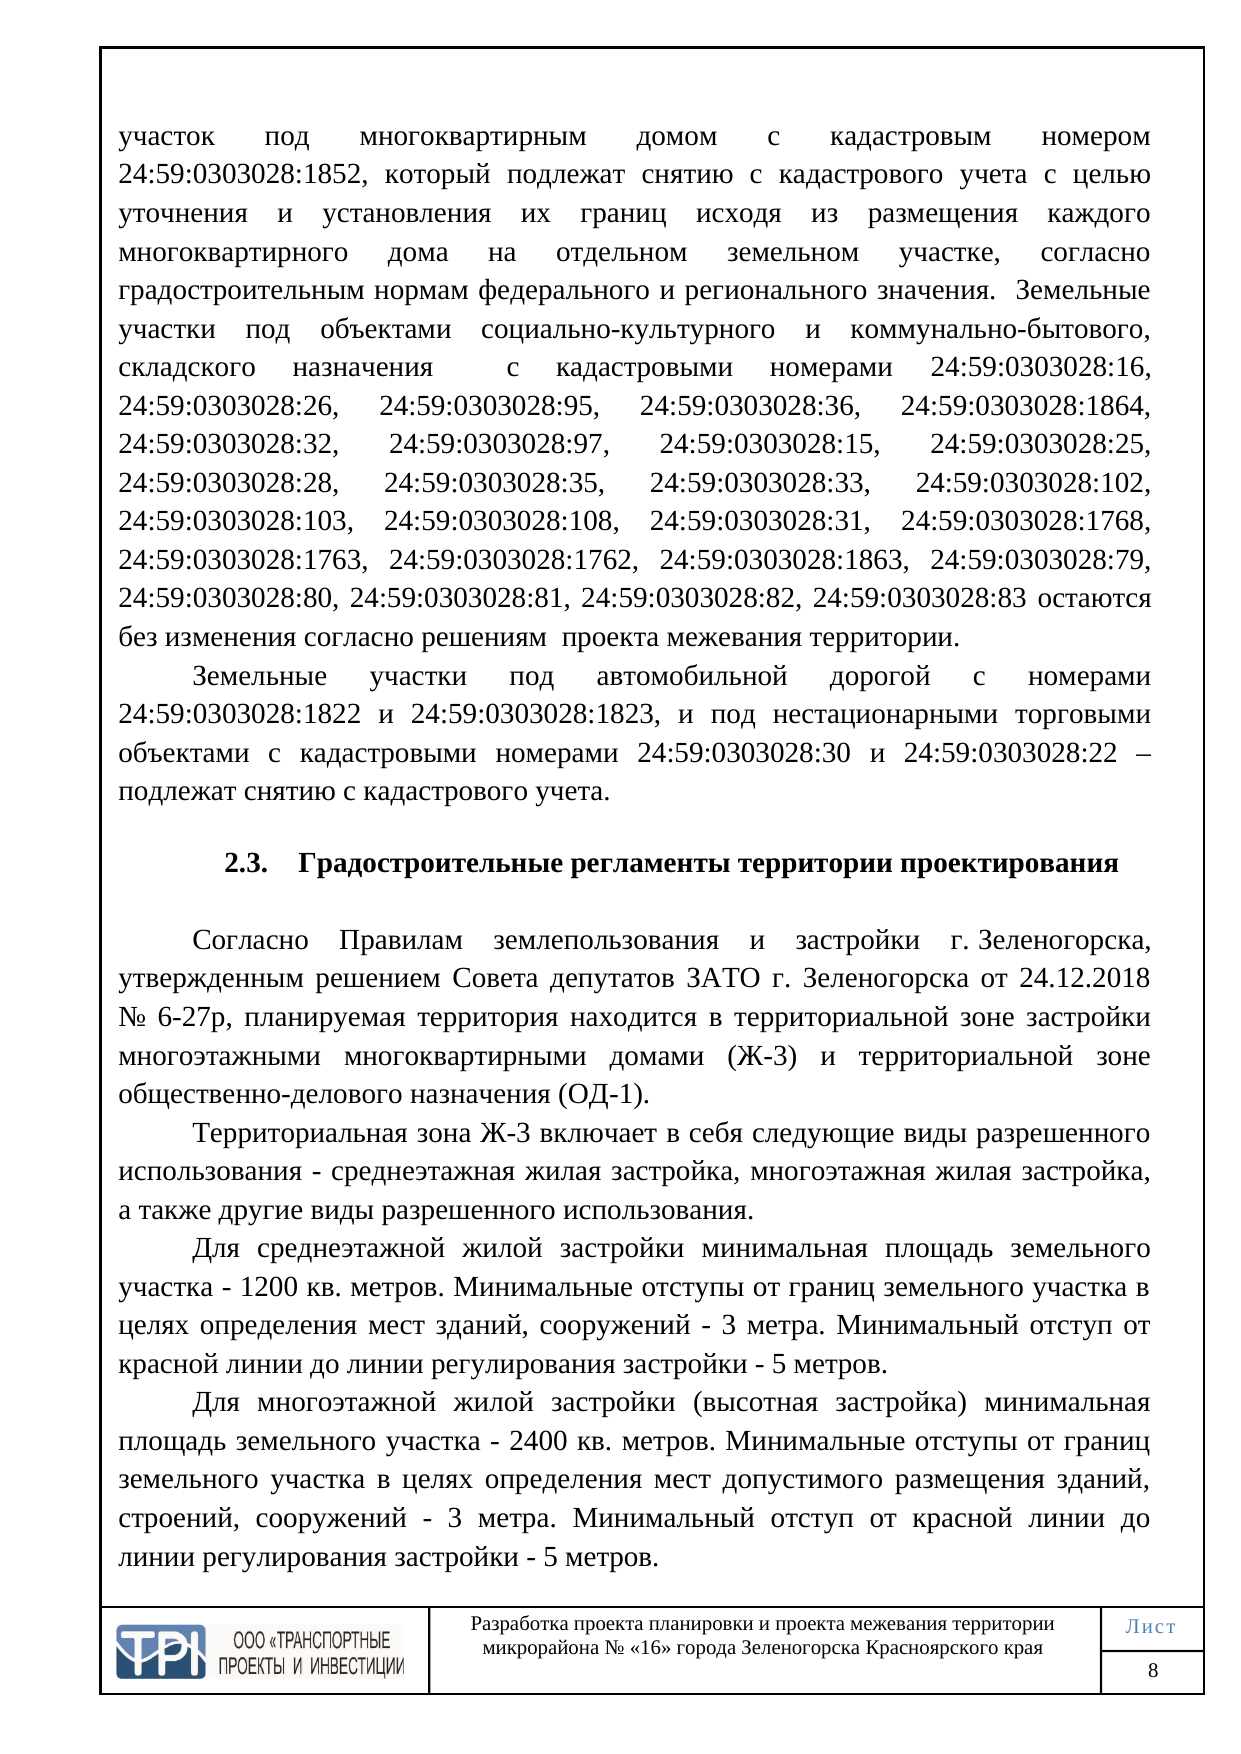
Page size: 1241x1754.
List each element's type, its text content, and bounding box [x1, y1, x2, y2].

list Градостроительные регламенты территории проектирования [118, 845, 1152, 878]
text Земельные участки под автомобильной дорогой с номерами 24:59:0303028:1822 и 24:59:0303028:1823, и под нестационарными торговыми объектами с кадастровыми номерами 24:59:0303028:30 и 24:59:0303028:22 – подлежат снятию с кадастрового учета. [118, 658, 1152, 807]
list Согласно Правилам землепользования и застройки г. Зеленогорска, утвержденным решением Совета депутатов ЗАТО г. Зеленогорска от 24.12.2018 № 6-27р, планируемая территория находится в территориальной зоне застройки многоэтажными многоквартирными домами (Ж-3) и территориальной зоне общественно-делового назначения (ОД-1). [118, 922, 1152, 1110]
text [118, 118, 1152, 653]
list Территориальная зона Ж-3 включает в себя следующие виды разрешенного использования - среднеэтажная жилая застройка, многоэтажная жилая застройка, а также другие виды разрешенного использования. [118, 1115, 1152, 1225]
list Для многоэтажной жилой застройки (высотная застройка) минимальная площадь земельного участка - 2400 кв. метров. Минимальные отступы от границ земельного участка в целях определения мест допустимого размещения зданий, строений, сооружений - 3 метра. Минимальный отступ от красной линии до линии регулирования застройки - 5 метров. [118, 1384, 1152, 1572]
list Для среднеэтажной жилой застройки минимальная площадь земельного участка - 1200 кв. метров. Минимальные отступы от границ земельного участка в целях определения мест зданий, сооружений - 3 метра. Минимальный отступ от красной линии до линии регулирования застройки - 5 метров. [118, 1230, 1152, 1379]
picture [116, 1624, 404, 1679]
